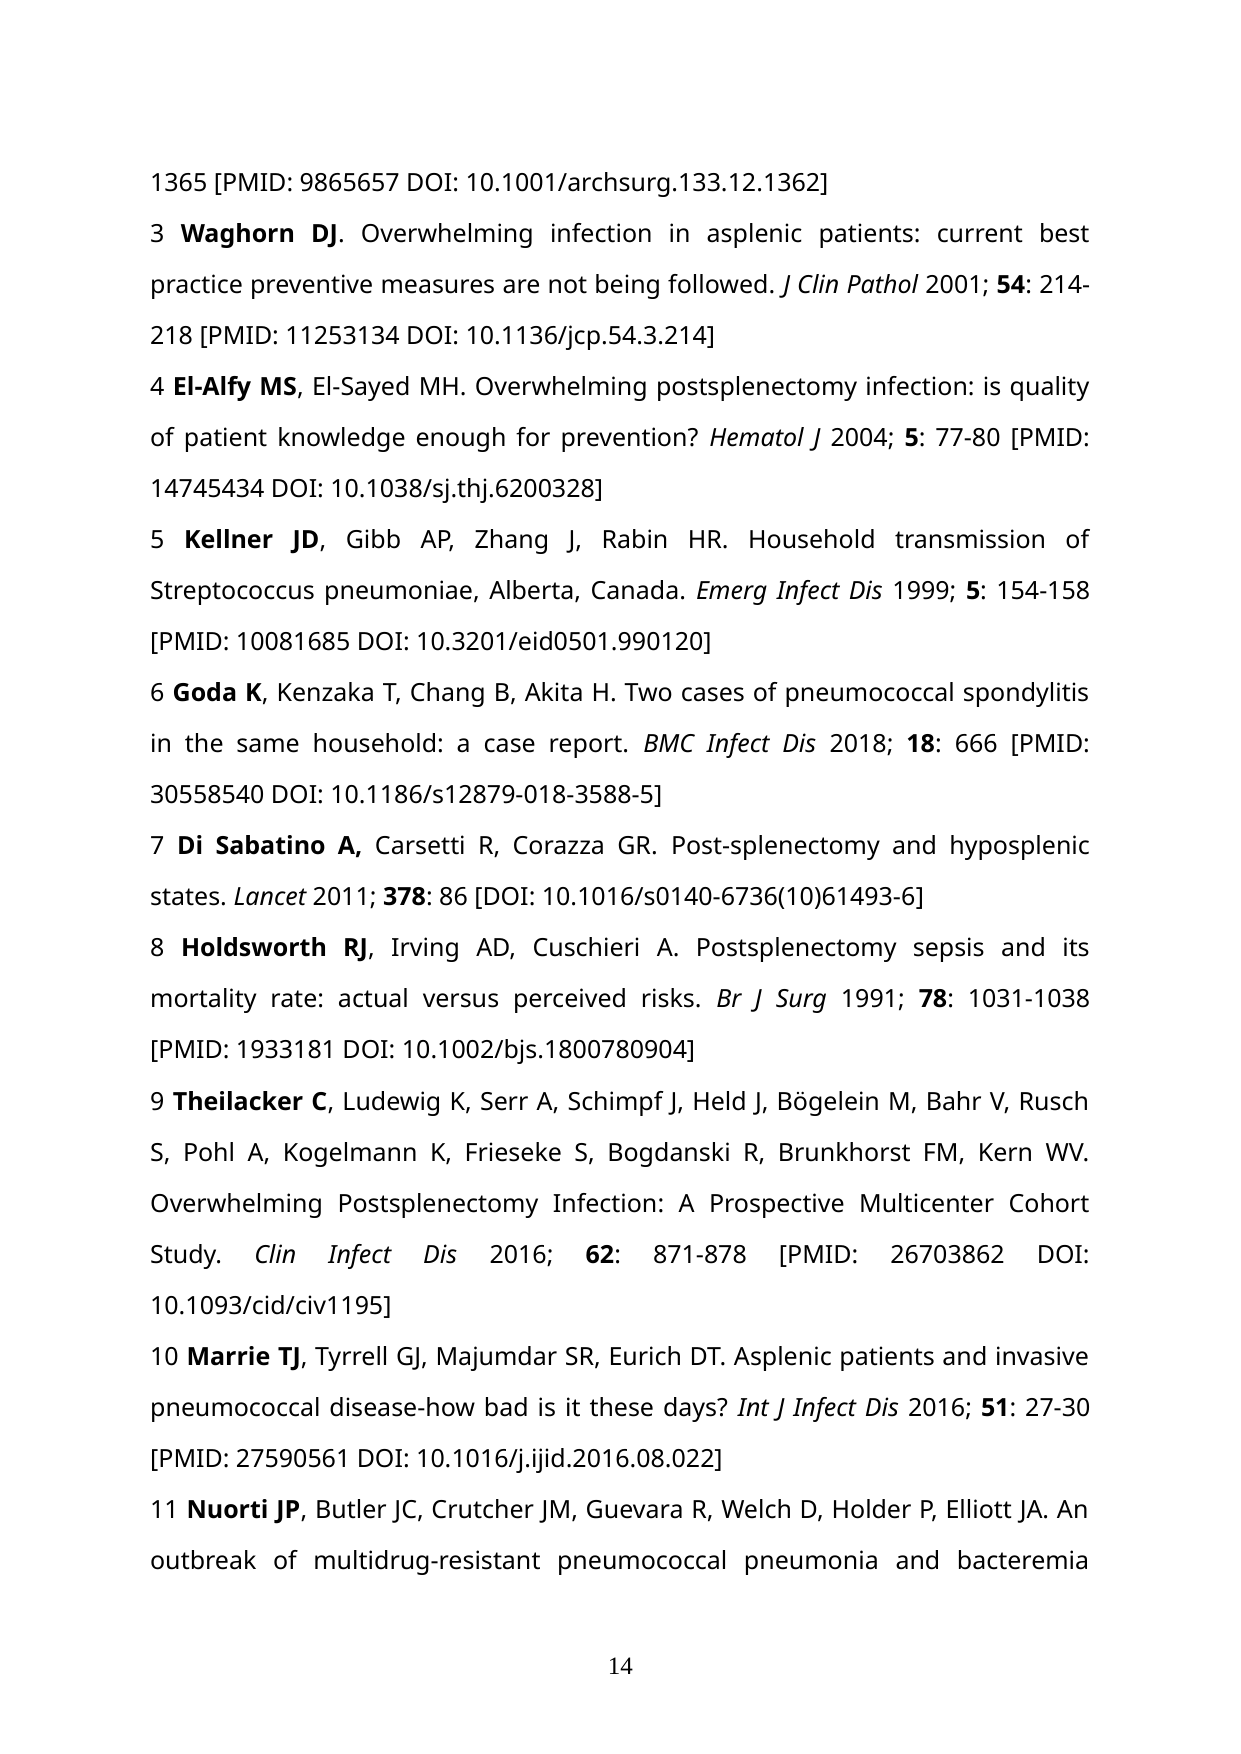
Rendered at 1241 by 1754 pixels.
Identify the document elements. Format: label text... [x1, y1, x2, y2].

text 5 Kellner JD, Gibb AP, Zhang J, Rabin HR. Household transmission of Streptococcus pneumoniae, Alberta, Canada. Emerg Infect Dis 1999; 5: 154-158 [PMID: 10081685 DOI: 10.3201/eid0501.990120] [150, 522, 1090, 658]
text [150, 1492, 1090, 1577]
text 8 Holdsworth RJ, Irving AD, Cuschieri A. Postsplenectomy sepsis and its mortality rate: actual versus perceived risks. Br J Surg 1991; 78: 1031-1038 [PMID: 1933181 DOI: 10.1002/bjs.1800780904] [150, 930, 1090, 1066]
text 6 Goda K, Kenzaka T, Chang B, Akita H. Two cases of pneumococcal spondylitis in the same household: a case report. BMC Infect Dis 2018; 18: 666 [PMID: 30558540 DOI: 10.1186/s12879-018-3588-5] [150, 675, 1090, 811]
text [150, 164, 1090, 198]
text 10 Marrie TJ, Tyrrell GJ, Majumdar SR, Eurich DT. Asplenic patients and invasive pneumococcal disease-how bad is it these days? Int J Infect Dis 2016; 51: 27-30 [PMID: 27590561 DOI: 10.1016/j.ijid.2016.08.022] [150, 1338, 1090, 1474]
text 7 Di Sabatino A, Carsetti R, Corazza GR. Post-splenectomy and hyposplenic states. Lancet 2011; 378: 86 [doi: 10.1016/s0140-6736(10)61493-6] [150, 828, 1090, 913]
text 3 Waghorn DJ. Overwhelming infection in asplenic patients: current best practice preventive measures are not being followed. J Clin Pathol 2001; 54: 214-218 [PMID: 11253134 DOI: 10.1136/jcp.54.3.214] [150, 216, 1090, 352]
text 9 Theilacker C, Ludewig K, Serr A, Schimpf J, Held J, Bögelein M, Bahr V, Rusch S, Pohl A, Kogelmann K, Frieseke S, Bogdanski R, Brunkhorst FM, Kern WV. Overwhelming Postsplenectomy Infection: A Prospective Multicenter Cohort Study. Clin Infect Dis 2016; 62: 871-878 [PMID: 26703862 DOI: 10.1093/cid/civ1195] [150, 1083, 1090, 1321]
text 4 El-Alfy MS, El-Sayed MH. Overwhelming postsplenectomy infection: is quality of patient knowledge enough for prevention? Hematol J 2004; 5: 77-80 [PMID: 14745434 DOI: 10.1038/sj.thj.6200328] [150, 369, 1090, 505]
